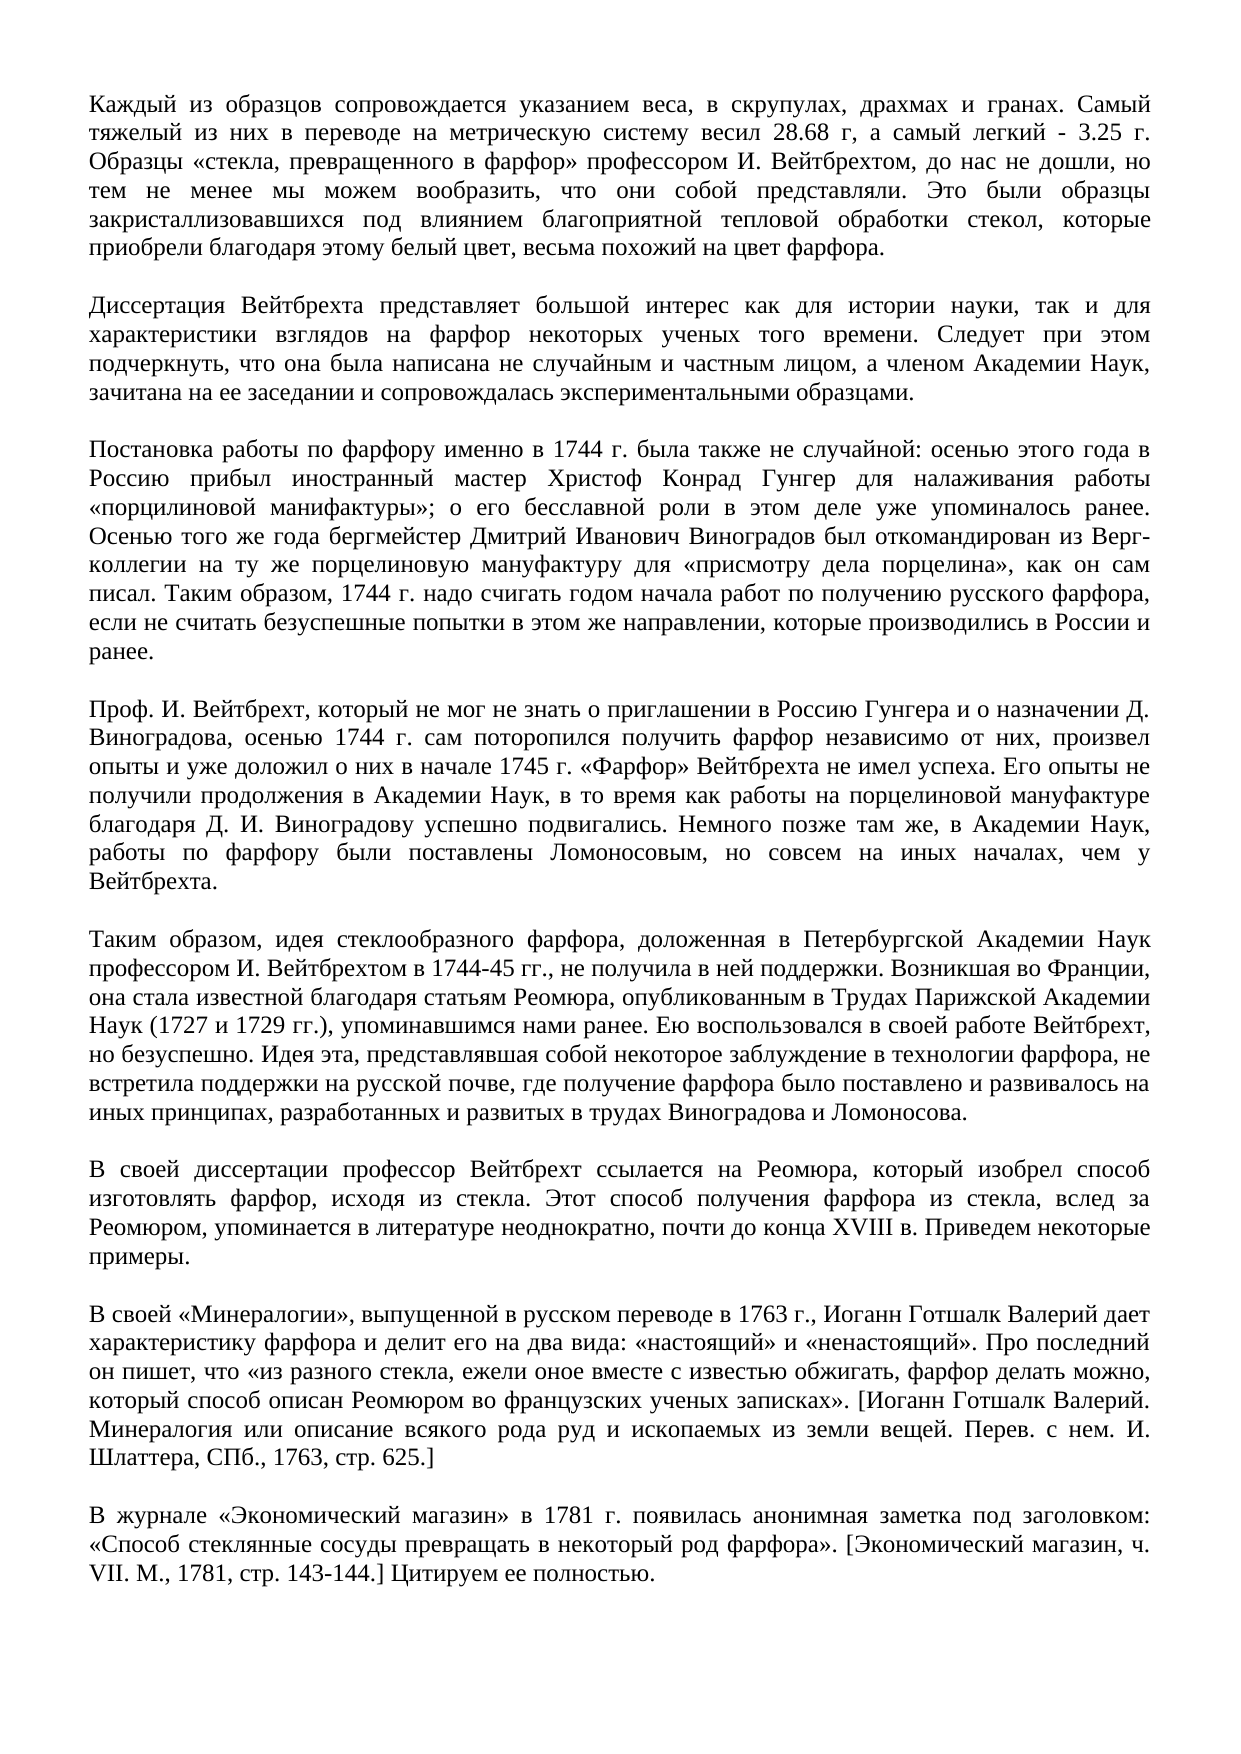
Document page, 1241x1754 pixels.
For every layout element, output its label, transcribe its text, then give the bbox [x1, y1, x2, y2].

text Проф. И. Вейтбрехт, который не мог не знать о приглашении в Россию Гунгера и о назначении Д. Виноградова, осенью 1744 г. сам поторопился получить фарфор независимо от них, произвел опыты и уже доложил о них в начале 1745 г. «Фарфор» Вейтбрехта не имел успеха. Его опыты не получили продолжения в Академии Наук, в то время как работы на порцелиновой мануфактуре благодаря Д. И. Виноградову успешно подвигались. Немного позже там же, в Академии Наук, работы по фарфору были поставлены Ломоносовым, но совсем на иных началах, чем у Вейтбрехта. [89, 694, 1152, 895]
text Диссертация Вейтбрехта представляет большой интерес как для истории науки, так и для характеристики взглядов на фарфор некоторых ученых того времени. Следует при этом подчеркнуть, что она была написана не случайным и частным лицом, а членом Академии Наук, зачитана на ее заседании и сопровождалась экспериментальными образцами. [89, 290, 1152, 405]
text В своей диссертации профессор Вейтбрехт ссылается на Реомюра, который изобрел способ изготовлять фарфор, исходя из стекла. Этот способ получения фарфора из стекла, вслед за Реомюром, упоминается в литературе неоднократно, почти до конца XVIII в. Приведем некоторые примеры. [89, 1154, 1152, 1269]
text В своей «Минералогии», выпущенной в русском переводе в 1763 г., Иоганн Готшалк Валерий дает характеристику фарфора и делит его на два вида: «настоящий» и «ненастоящий». Про последний он пишет, что «из разного стекла, ежели оное вместе с известью обжигать, фарфор делать можно, который способ описан Реомюром во французских ученых записках». [Иоганн Готшалк Валерий. Минералогия или описание всякого рода руд и ископаемых из земли вещей. Перев. с нем. И. Шлаттера, СПб., 1763, стр. 625.] [89, 1299, 1152, 1471]
text Постановка работы по фарфору именно в 1744 г. была также не случайной: осенью этого года в Россию прибыл иностранный мастер Христоф Конрад Гунгер для налаживания работы «порцилиновой манифактуры»; о его бесславной роли в этом деле уже упоминалось ранее. Осенью того же года бергмейстер Дмитрий Иванович Виноградов был откомандирован из Верг-коллегии на ту же порцелиновую мануфактуру для «присмотру дела порцелина», как он сам писал. Таким образом, 1744 г. надо счигать годом начала работ по получению русского фарфора, если не считать безуспешные попытки в этом же направлении, которые производились в России и ранее. [89, 434, 1152, 664]
text Каждый из образцов сопровождается указанием веса, в скрупулах, драхмах и гранах. Самый тяжелый из них в переводе на метрическую систему весил 28.68 г, а самый легкий - 3.25 г. Образцы «стекла, превращенного в фарфор» профессором И. Вейтбрехтом, до нас не дошли, но тем не менее мы можем вообразить, что они собой представляли. Это были образцы закристаллизовавшихся под влиянием благоприятной тепловой обработки стекол, которые приобрели благодаря этому белый цвет, весьма похожий на цвет фарфора. [89, 89, 1152, 261]
text В журнале «Экономический магазин» в 1781 г. появилась анонимная заметка под заголовком: «Способ стеклянные сосуды превращать в некоторый род фарфора». [Экономический магазин, ч. VII. М., 1781, стр. 143-144.] Цитируем ее полностью. [89, 1500, 1152, 1587]
text Таким образом, идея стеклообразного фарфора, доложенная в Петербургской Академии Наук профессором И. Вейтбрехтом в 1744-45 гг., не получила в ней поддержки. Возникшая во Франции, она стала известной благодаря статьям Реомюра, опубликованным в Трудах Парижской Академии Наук (1727 и 1729 гг.), упоминавшимся нами ранее. Ею воспользовался в своей работе Вейтбрехт, но безуспешно. Идея эта, представлявшая собой некоторое заблуждение в технологии фарфора, не встретила поддержки на русской почве, где получение фарфора было поставлено и развивалось на иных принципах, разработанных и развитых в трудах Виноградова и Ломоносова. [89, 924, 1152, 1125]
